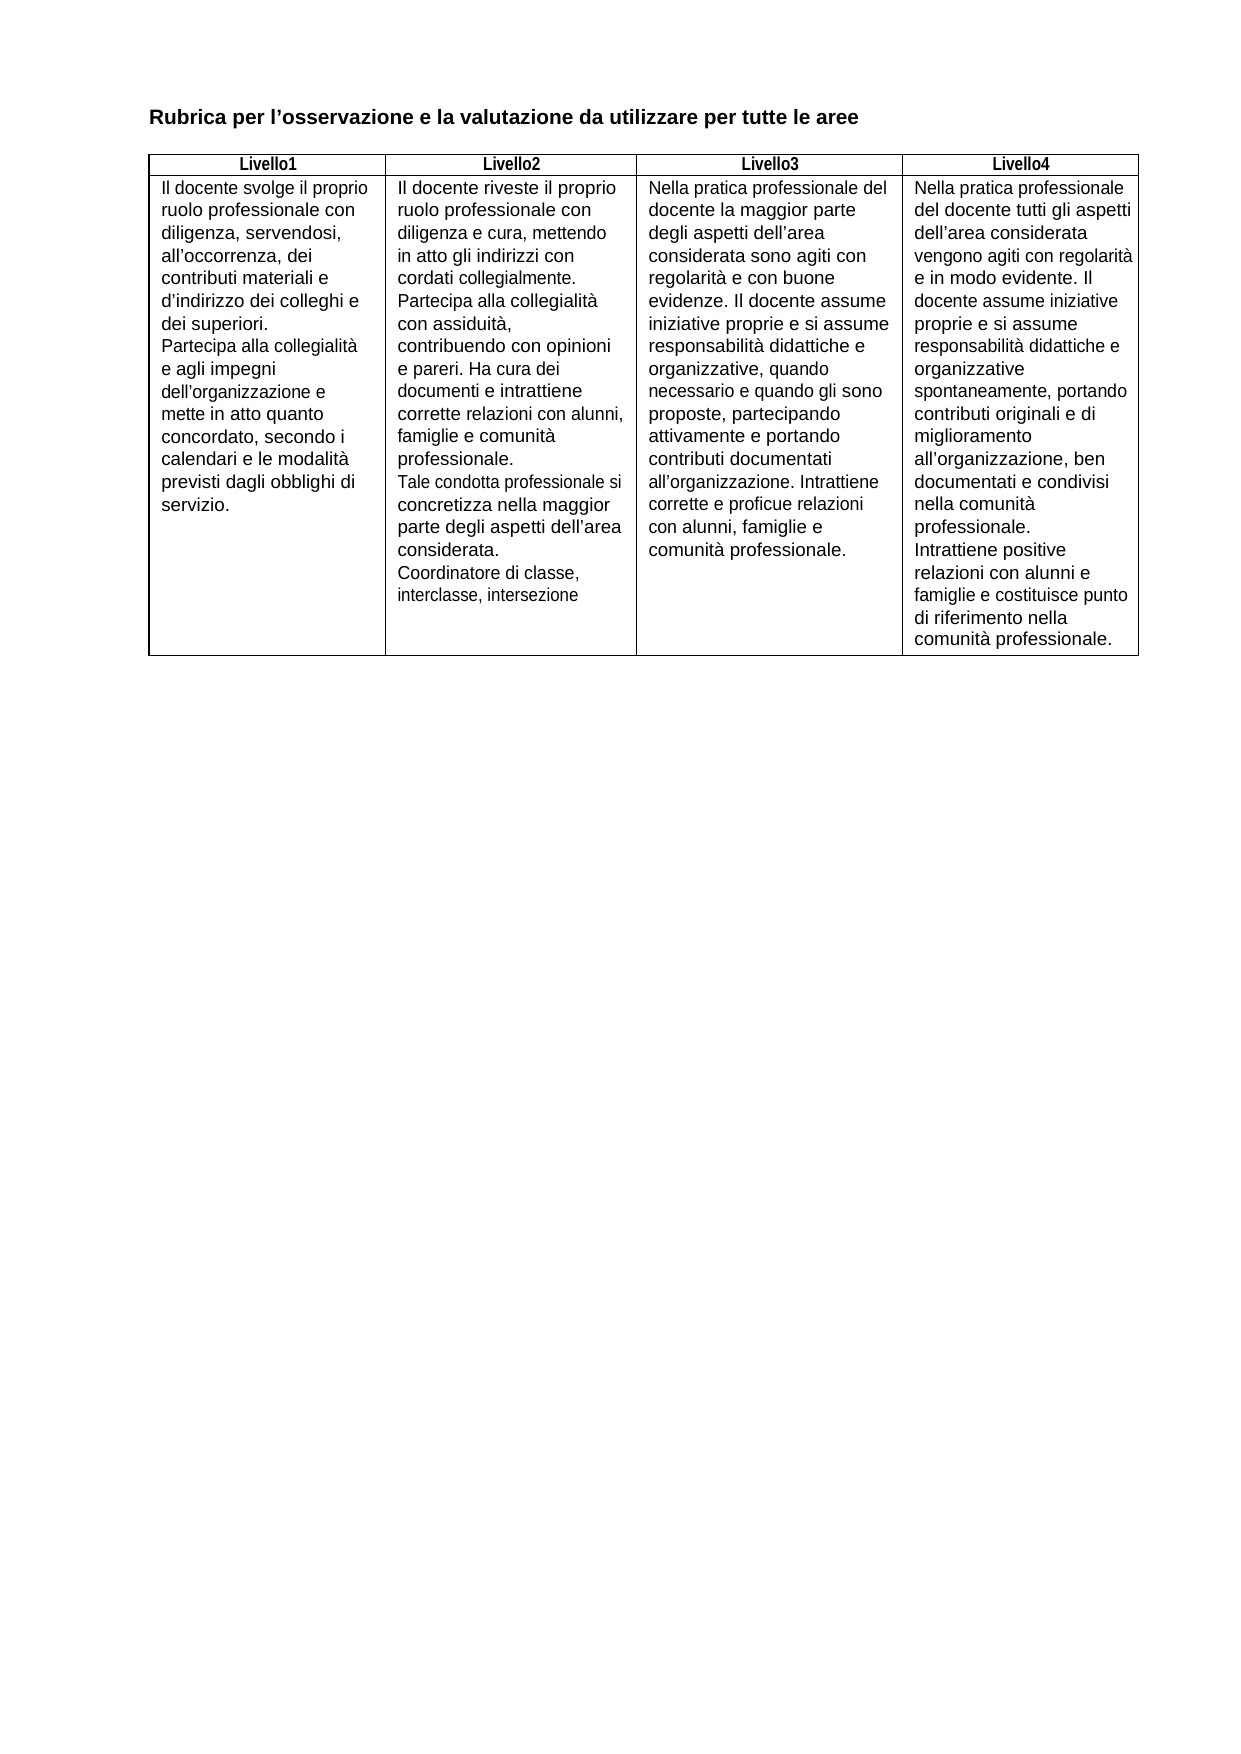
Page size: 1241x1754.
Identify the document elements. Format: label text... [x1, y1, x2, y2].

table_cell Il docente riveste il proprio ruolo professionale con diligenza e cura, mettendo in atto gli indirizzi con cordati collegialmente. Partecipa alla collegialità con assiduità, contribuendo con opinioni e pareri. Ha cura dei documenti e intrattiene corrette relazioni con alunni, famiglie e comunità professionale. Tale condotta professionale si concretizza nella maggior parte degli aspetti dell’area considerata. Coordinatore di classe, interclasse, intersezione [386, 176, 636, 655]
table_cell Nella pratica professionale del docente la maggior parte degli aspetti dell’area considerata sono agiti con regolarità e con buone evidenze. Il docente assume iniziative proprie e si assume responsabilità didattiche e organizzative, quando necessario e quando gli sono proposte, partecipando attivamente e portando contributi documentati all’organizzazione. Intrattiene corrette e proficue relazioni con alunni, famiglie e comunità professionale. [637, 176, 902, 655]
table_header Livello1 [150, 155, 385, 175]
table_header Livello3 [637, 155, 902, 175]
table_header Livello4 [903, 155, 1138, 175]
table_cell Il docente svolge il proprio ruolo professionale con diligenza, servendosi, all’occorrenza, dei contributi materiali e d’indirizzo dei colleghi e dei superiori. Partecipa alla collegialità e agli impegni dell’organizzazione e mette in atto quanto concordato, secondo i calendari e le modalità previsti dagli obblighi di servizio. [150, 176, 385, 655]
text Rubrica per l’osservazione e la valutazione da utilizzare per tutte le aree [149, 105, 1188, 129]
table_header Livello2 [386, 155, 636, 175]
table_cell Nella pratica professionale del docente tutti gli aspetti dell’area considerata vengono agiti con regolarità e in modo evidente. Il docente assume iniziative proprie e si assume responsabilità didattiche e organizzative spontaneamente, portando contributi originali e di miglioramento all’organizzazione, ben documentati e condivisi nella comunità professionale. Intrattiene positive relazioni con alunni e famiglie e costituisce punto di riferimento nella comunità professionale. [903, 176, 1138, 655]
